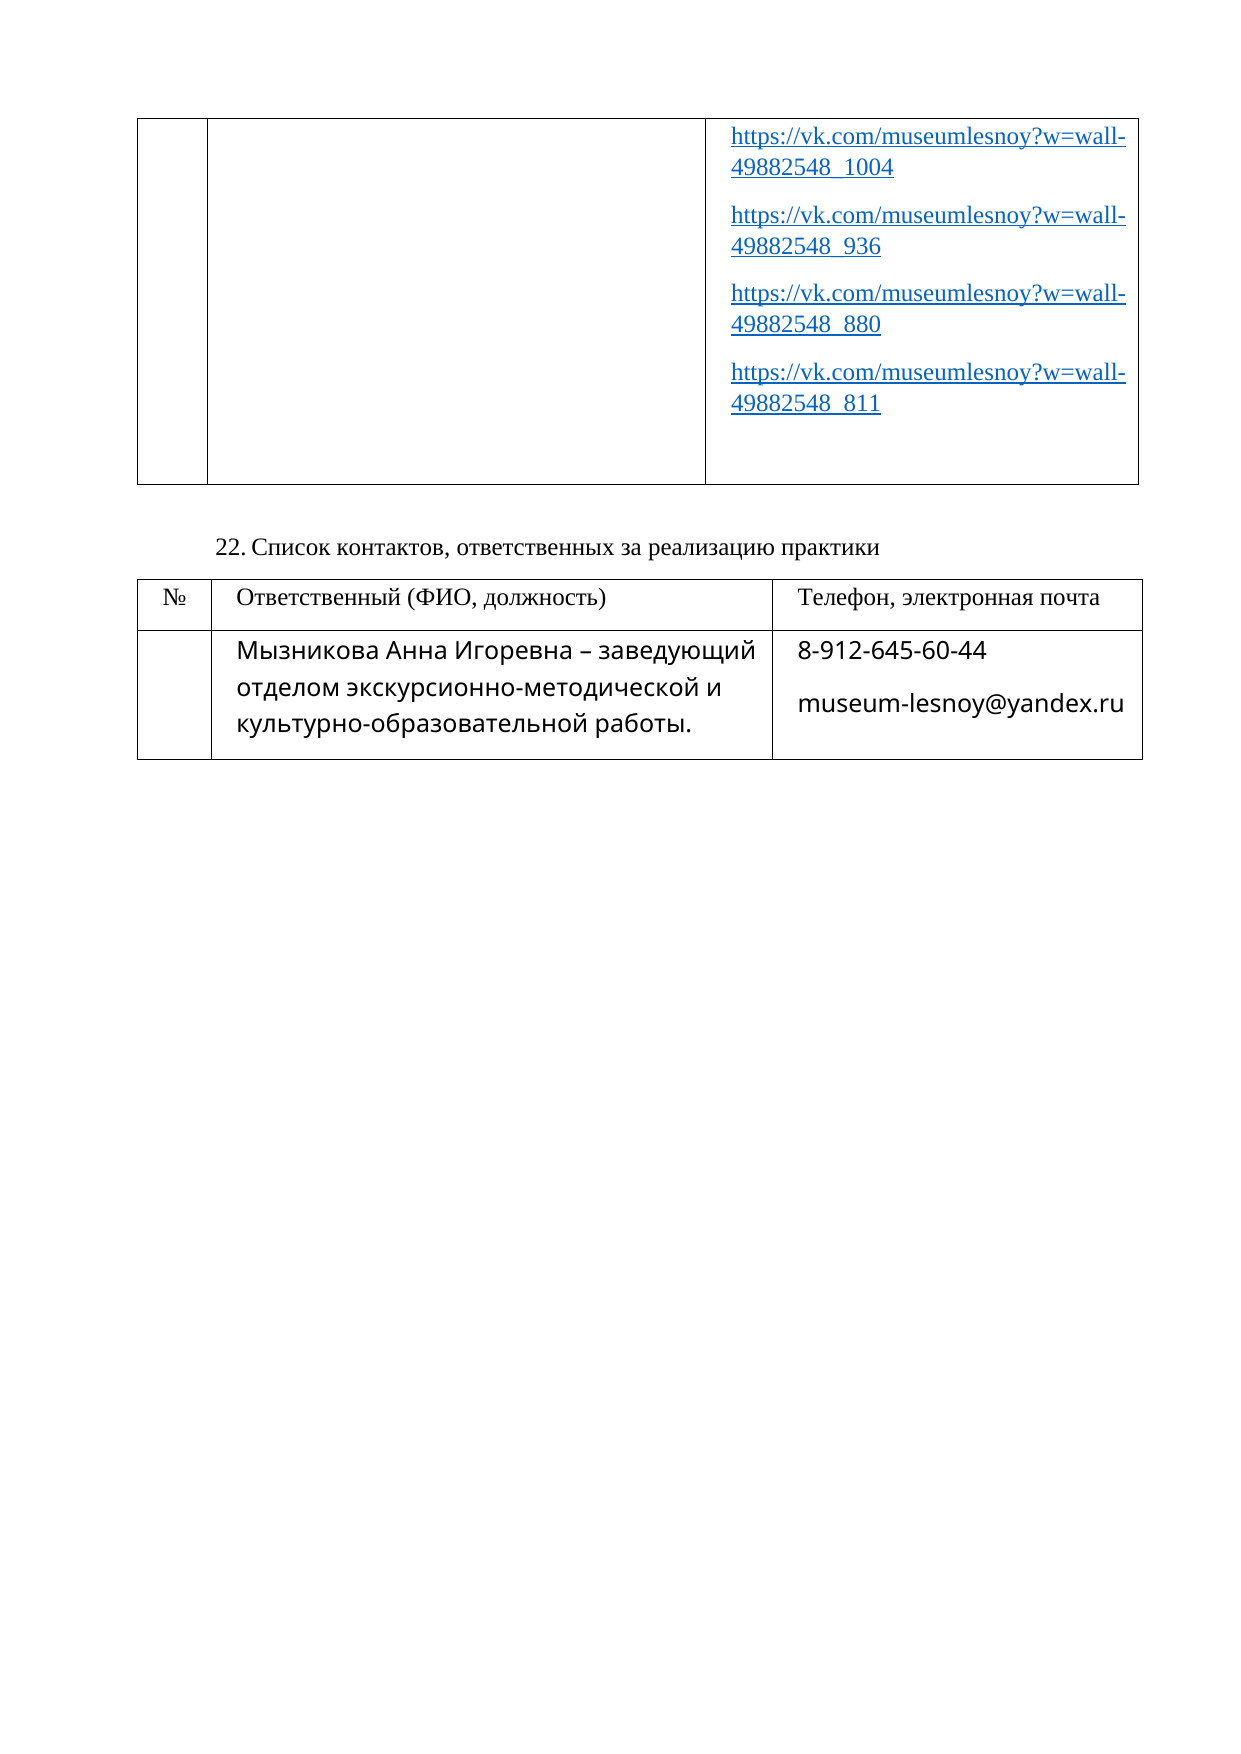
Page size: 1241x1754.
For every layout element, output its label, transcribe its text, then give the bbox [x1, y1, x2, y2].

table_cell [138, 631, 211, 759]
table_cell 8-912-645-60-44 museum-lesnoy@yandex.ru [773, 631, 1142, 759]
table_header № [138, 580, 211, 629]
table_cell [208, 119, 705, 484]
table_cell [706, 119, 1138, 484]
list Список контактов, ответственных за реализацию практики [215, 532, 1152, 560]
table_cell 2. [138, 119, 207, 484]
table_header Ответственный (ФИО, должность) [212, 580, 772, 629]
table_cell Мызникова Анна Игоревна – заведующий отделом экскурсионно-методической и культурно-образовательной работы. [212, 631, 772, 759]
table_header Телефон, электронная почта [773, 580, 1142, 629]
